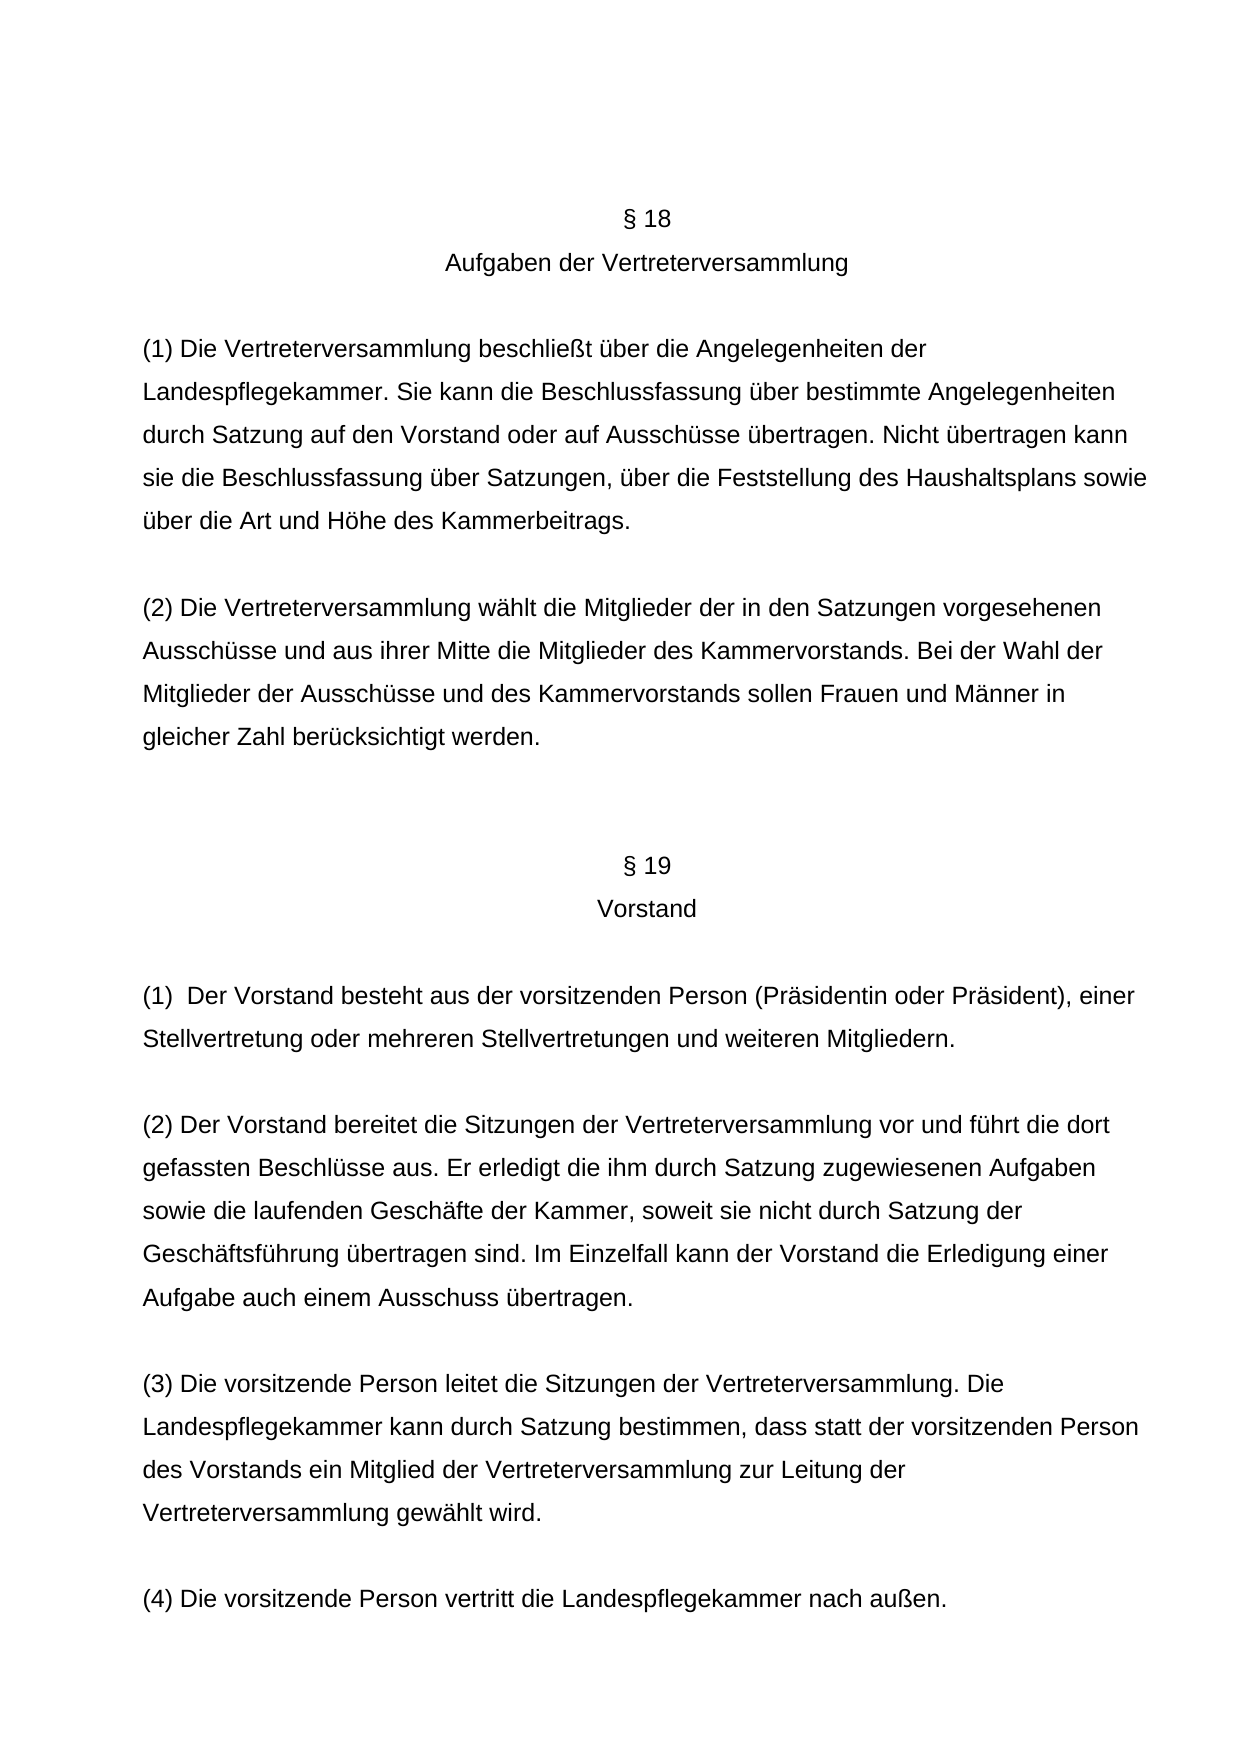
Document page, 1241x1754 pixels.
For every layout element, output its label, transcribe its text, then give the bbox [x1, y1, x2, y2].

text § 19 [142, 851, 1152, 880]
text (1) Die Vertreterversammlung beschließt über die Angelegenheiten der Landespflegekammer. Sie kann die Beschlussfassung über bestimmte Angelegenheiten durch Satzung auf den Vorstand oder auf Ausschüsse übertragen. Nicht übertragen kann sie die Beschlussfassung über Satzungen, über die Feststellung des Haushaltsplans sowie über die Art und Höhe des Kammerbeitrags. [142, 334, 1152, 535]
text (2) Die Vertreterversammlung wählt die Mitglieder der in den Satzungen vorgesehenen Ausschüsse und aus ihrer Mitte die Mitglieder des Kammervorstands. Bei der Wahl der Mitglieder der Ausschüsse und des Kammervorstands sollen Frauen und Männer in gleicher Zahl berücksichtigt werden. [142, 592, 1152, 751]
text (3) Die vorsitzende Person leitet die Sitzungen der Vertreterversammlung. Die Landespflegekammer kann durch Satzung bestimmen, dass statt der vorsitzenden Person des Vorstands ein Mitglied der Vertreterversammlung zur Leitung der Vertreterversammlung gewählt wird. [142, 1369, 1152, 1527]
text (4) Die vorsitzende Person vertritt die Landespflegekammer nach außen. [142, 1584, 1152, 1613]
text § 18 [142, 204, 1152, 233]
text Vorstand [142, 894, 1152, 923]
text Aufgaben der Vertreterversammlung [142, 247, 1152, 276]
text (2) Der Vorstand bereitet die Sitzungen der Vertreterversammlung vor und führt die dort gefassten Beschlüsse aus. Er erledigt die ihm durch Satzung zugewiesenen Aufgaben sowie die laufenden Geschäfte der Kammer, soweit sie nicht durch Satzung der Geschäftsführung übertragen sind. Im Einzelfall kann der Vorstand die Erledigung einer Aufgabe auch einem Ausschuss übertragen. [142, 1110, 1152, 1311]
text (1) Der Vorstand besteht aus der vorsitzenden Person (Präsidentin oder Präsident), einer Stellvertretung oder mehreren Stellvertretungen und weiteren Mitgliedern. [142, 981, 1152, 1052]
